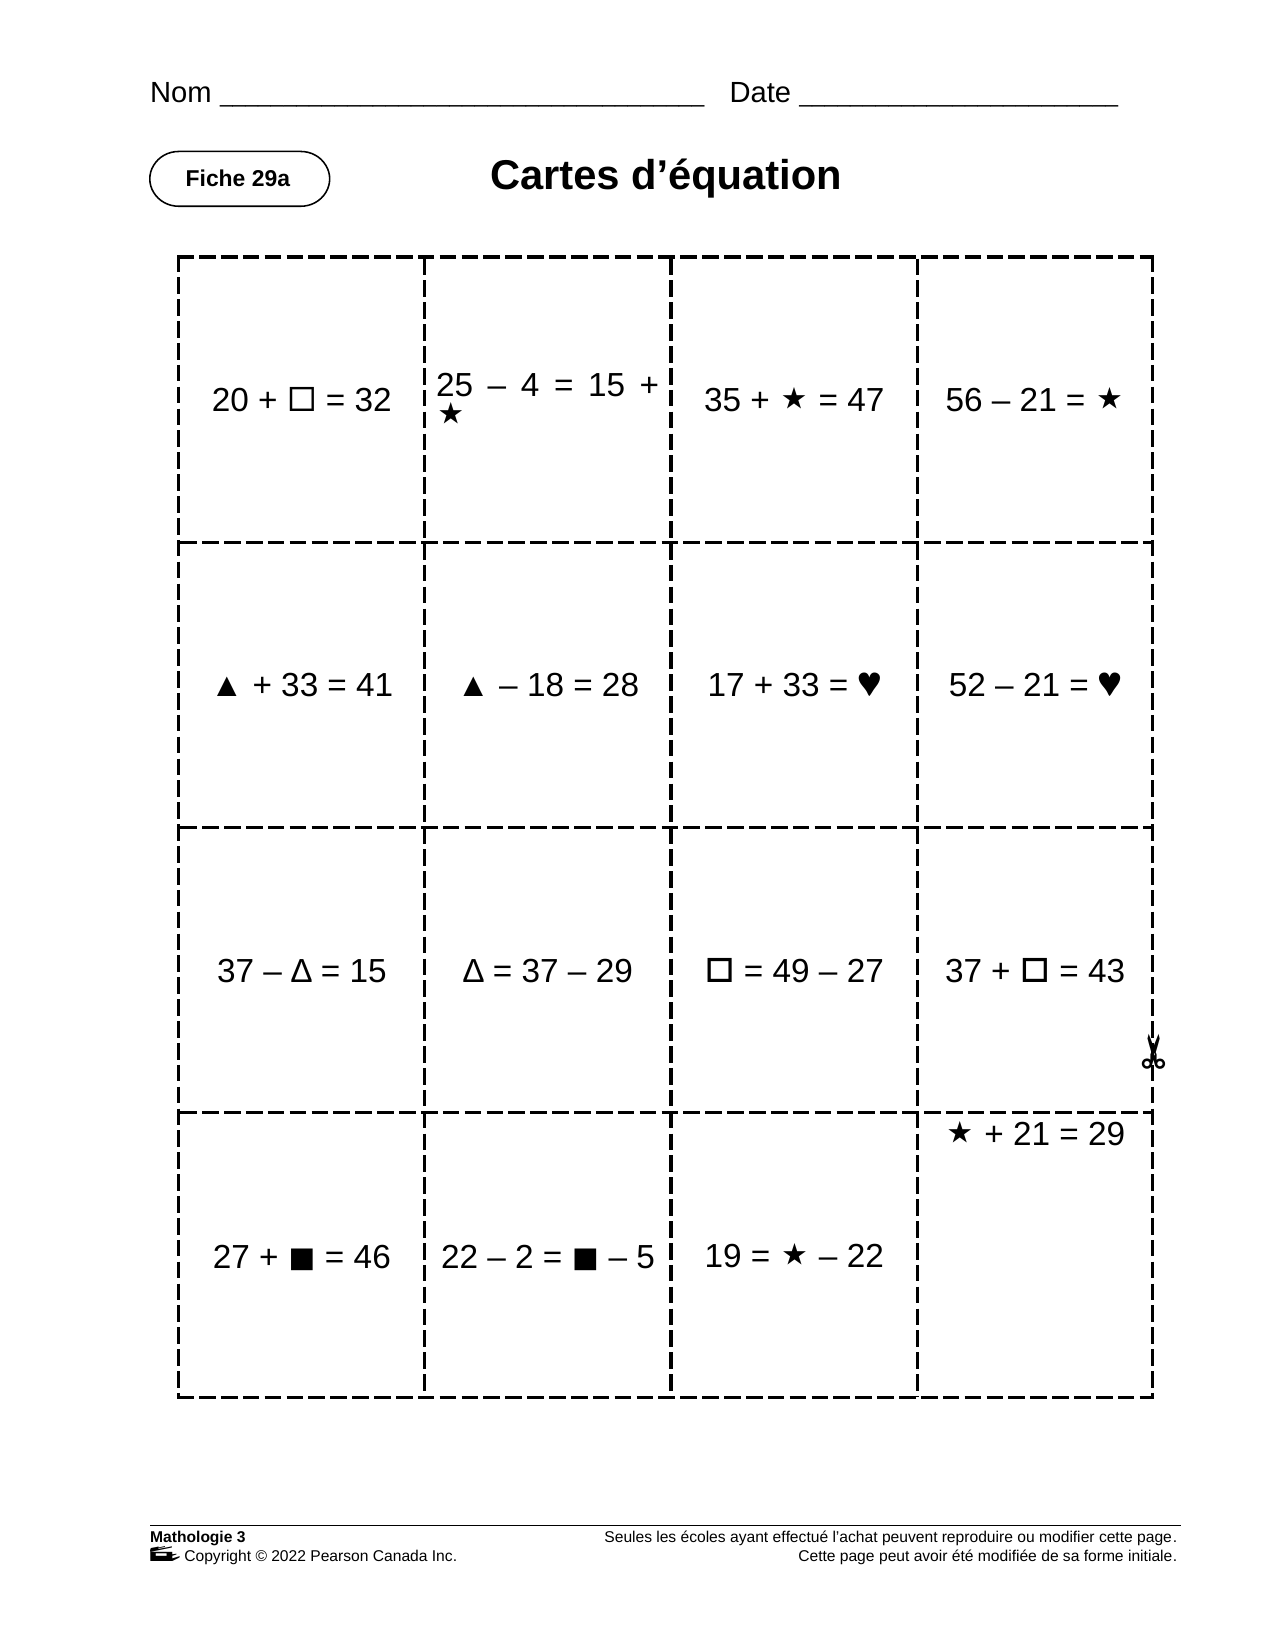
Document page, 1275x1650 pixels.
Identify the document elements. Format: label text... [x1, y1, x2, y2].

picture [1125, 1024, 1182, 1081]
table_cell ▲ – 18 = 28 [425, 541, 671, 826]
table_cell ▲ + 33 = 41 [179, 541, 424, 826]
table_cell 19 = – 22 [671, 1111, 917, 1396]
table_cell 37 + = 43 [917, 826, 1153, 1111]
table_cell 52 – 21 = [917, 541, 1153, 826]
table_header 20 + = 32 [179, 255, 424, 541]
table_cell ∆ = 37 – 29 [425, 826, 671, 1111]
table_header 35 + = 47 [671, 255, 917, 541]
table_cell = 49 – 27 [671, 826, 917, 1111]
table_cell 37 – ∆ = 15 [179, 826, 424, 1111]
table_cell + 21 = 29 [917, 1111, 1153, 1396]
table_header 25 – 4 = 15 + [425, 255, 671, 541]
table_cell 27 + ◼︎ = 46 [179, 1111, 424, 1396]
table_cell 22 – 2 = ◼︎ – 5 [425, 1111, 671, 1396]
table_cell 17 + 33 = [671, 541, 917, 826]
text Cartes d’équation [306, 150, 1181, 198]
picture [150, 1546, 180, 1561]
table_header 56 – 21 = [917, 255, 1153, 541]
